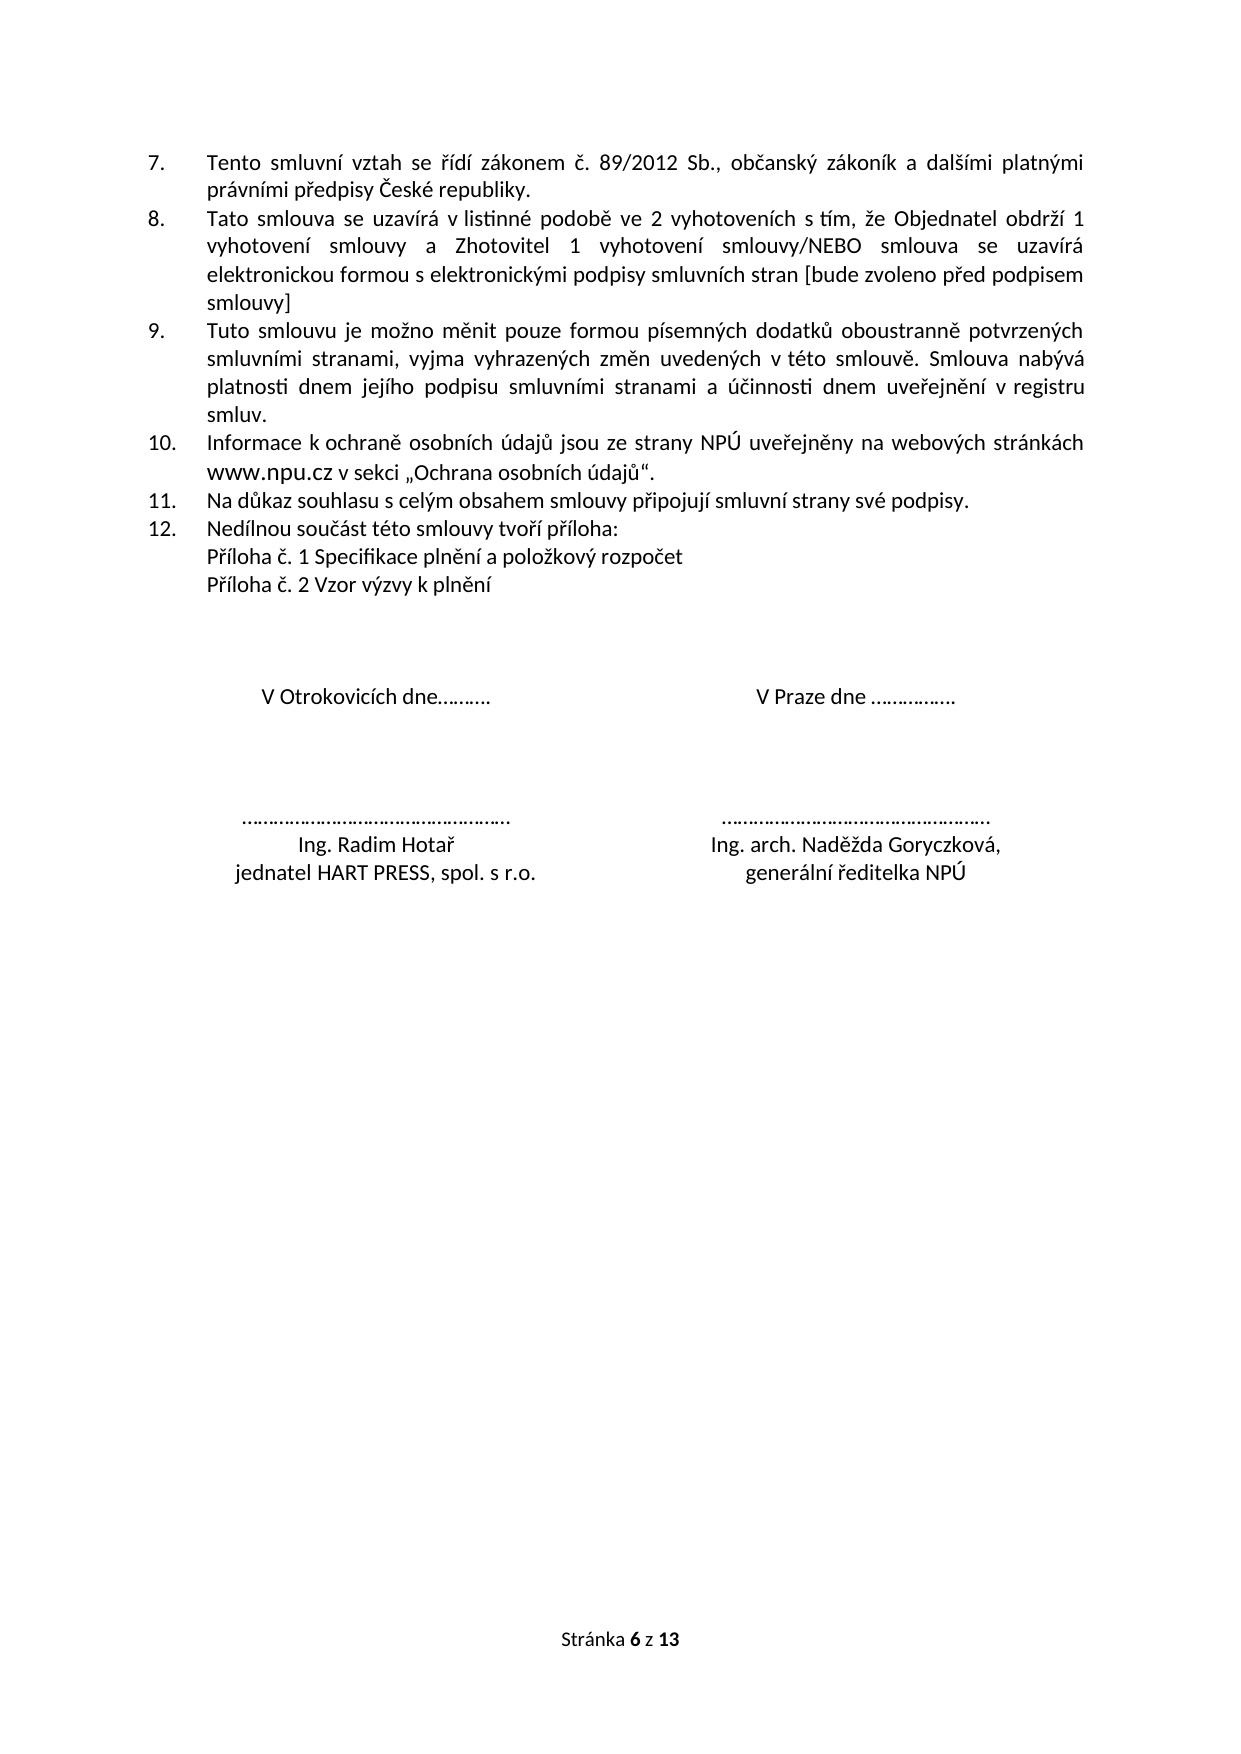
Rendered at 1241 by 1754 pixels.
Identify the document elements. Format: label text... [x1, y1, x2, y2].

table_header V Otrokovicích dne………. …………………………………………… Ing. Radim Hotař jednatel HART PRESS, spol. s r.o. [136, 683, 616, 917]
text Příloha č. 2 Vzor výzvy k plnění [207, 570, 1093, 598]
list Tato smlouva se uzavírá v listinné podobě ve 2 vyhotoveních s tím, že Objednatel obdrží 1 vyhotovení smlouvy a Zhotovitel 1 vyhotovení smlouvy/NEBO smlouva se uzavírá elektronickou formou s elektronickými podpisy smluvních stran [bude zvoleno před podpisem smlouvy] [148, 204, 1085, 316]
list Na důkaz souhlasu s celým obsahem smlouvy připojují smluvní strany své podpisy. [148, 486, 1085, 514]
text Příloha č. 1 Specifikace plnění a položkový rozpočet [207, 542, 1093, 570]
list Tento smluvní vztah se řídí zákonem č. 89/2012 Sb., občanský zákoník a dalšími platnými právními předpisy České republiky. [148, 148, 1085, 204]
list Informace k ochraně osobních údajů jsou ze strany NPÚ uveřejněny na webových stránkách www.npu.cz v sekci „Ochrana osobních údajů“. [148, 428, 1085, 486]
list Nedílnou součást této smlouvy tvoří příloha: [148, 514, 1085, 542]
list Tuto smlouvu je možno měnit pouze formou písemných dodatků oboustranně potvrzených smluvními stranami, vyjma vyhrazených změn uvedených v této smlouvě. Smlouva nabývá platnosti dnem jejího podpisu smluvními stranami a účinnosti dnem uveřejnění v registru smluv. [148, 316, 1085, 428]
table_header V Praze dne ……………. …………………………………………… Ing. arch. Naděžda Goryczková, generální ředitelka NPÚ [616, 683, 1096, 917]
